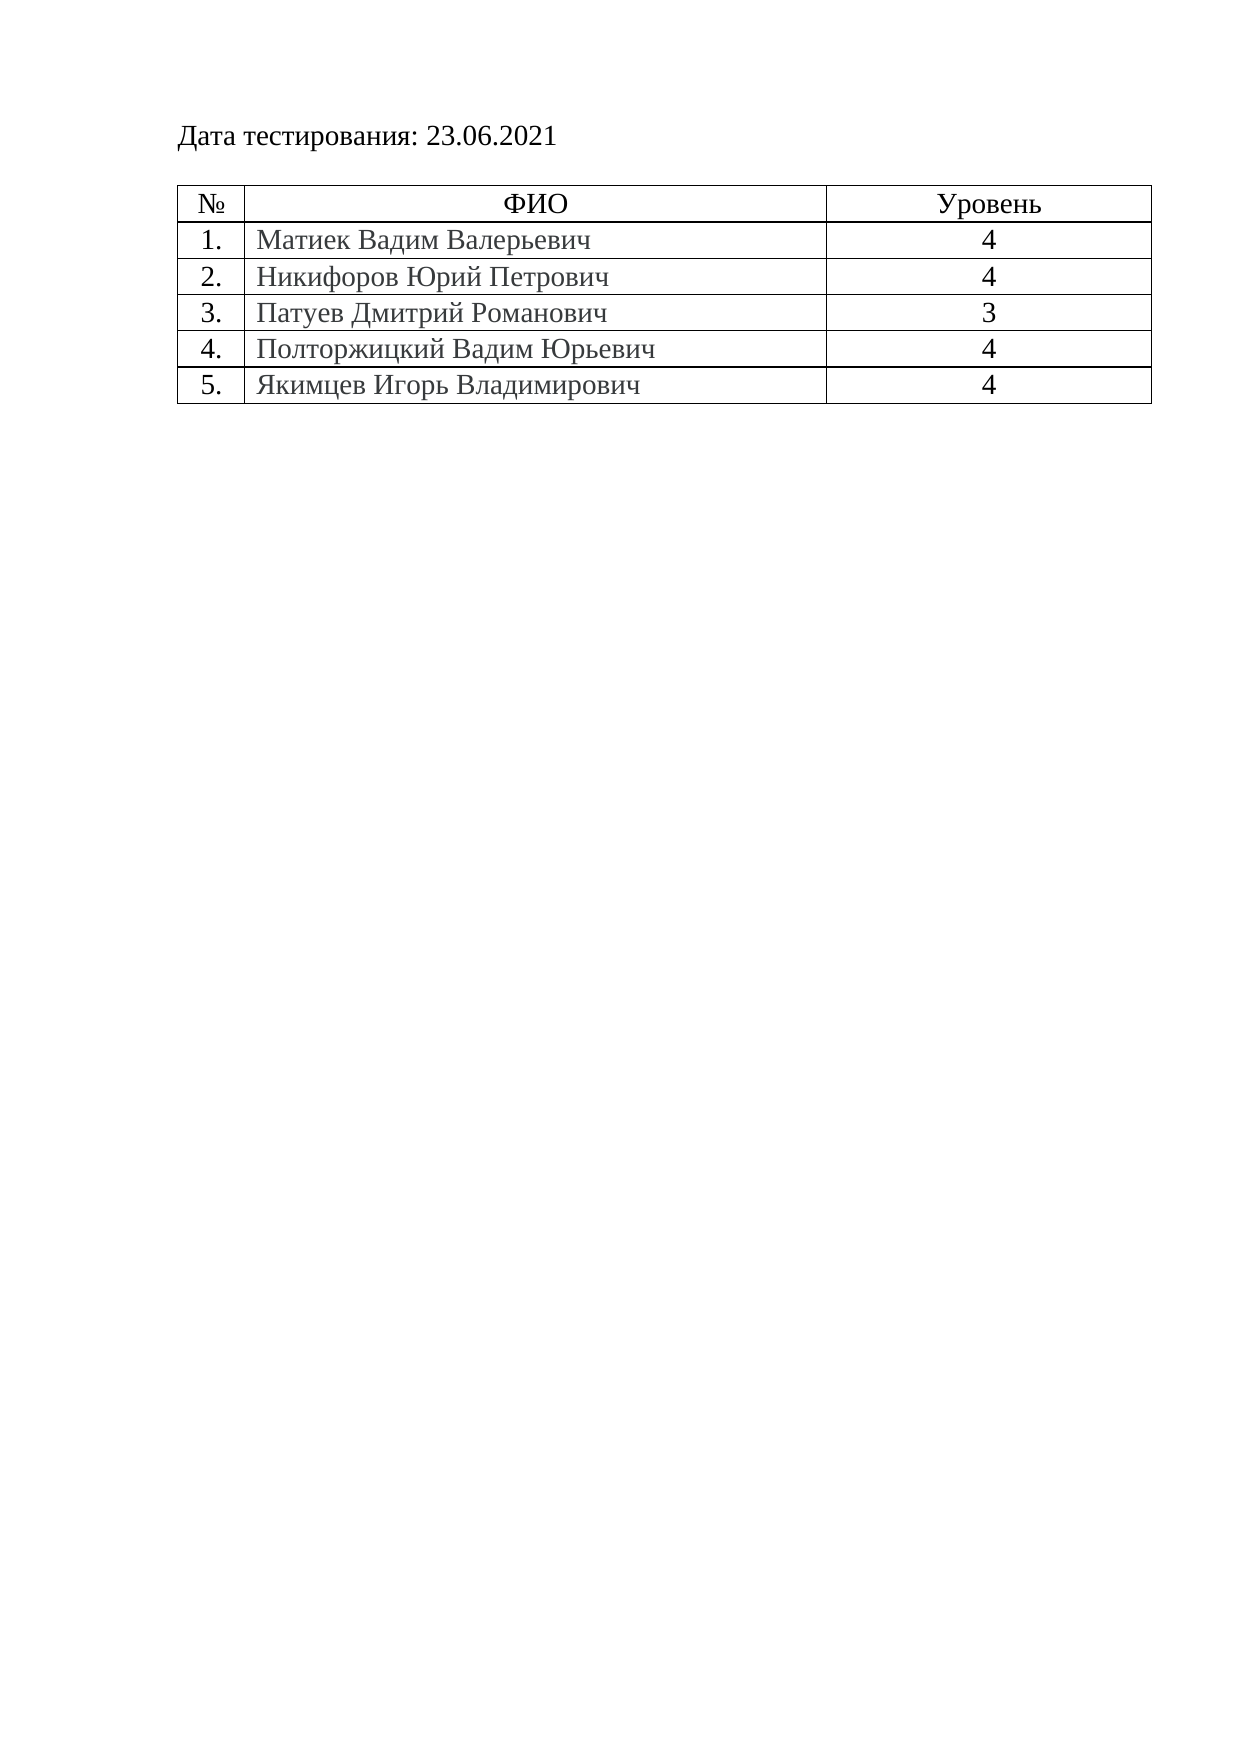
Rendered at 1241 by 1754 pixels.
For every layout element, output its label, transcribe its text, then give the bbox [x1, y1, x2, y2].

table_header № [178, 186, 244, 221]
table_cell 4 [827, 259, 1151, 294]
table_cell Якимцев Игорь Владимирович [245, 368, 826, 403]
table_cell 4 [827, 331, 1151, 366]
table_cell 1. [178, 223, 244, 258]
table_cell 2. [178, 259, 244, 294]
table_header Уровень [827, 186, 1151, 221]
text Дата тестирования: 23.06.2021 [177, 118, 1152, 152]
table_cell Матиек Вадим Валерьевич [245, 223, 826, 258]
table_cell 3 [827, 295, 1151, 330]
table_header ФИО [245, 186, 826, 221]
table_cell 5. [178, 368, 244, 403]
table_cell 4 [827, 223, 1151, 258]
table_cell Патуев Дмитрий Романович [245, 295, 826, 330]
table_cell 4 [827, 368, 1151, 403]
table_cell 3. [178, 295, 244, 330]
table_cell Никифоров Юрий Петрович [245, 259, 826, 294]
table_cell 4. [178, 331, 244, 366]
table_cell Полторжицкий Вадим Юрьевич [245, 331, 826, 366]
